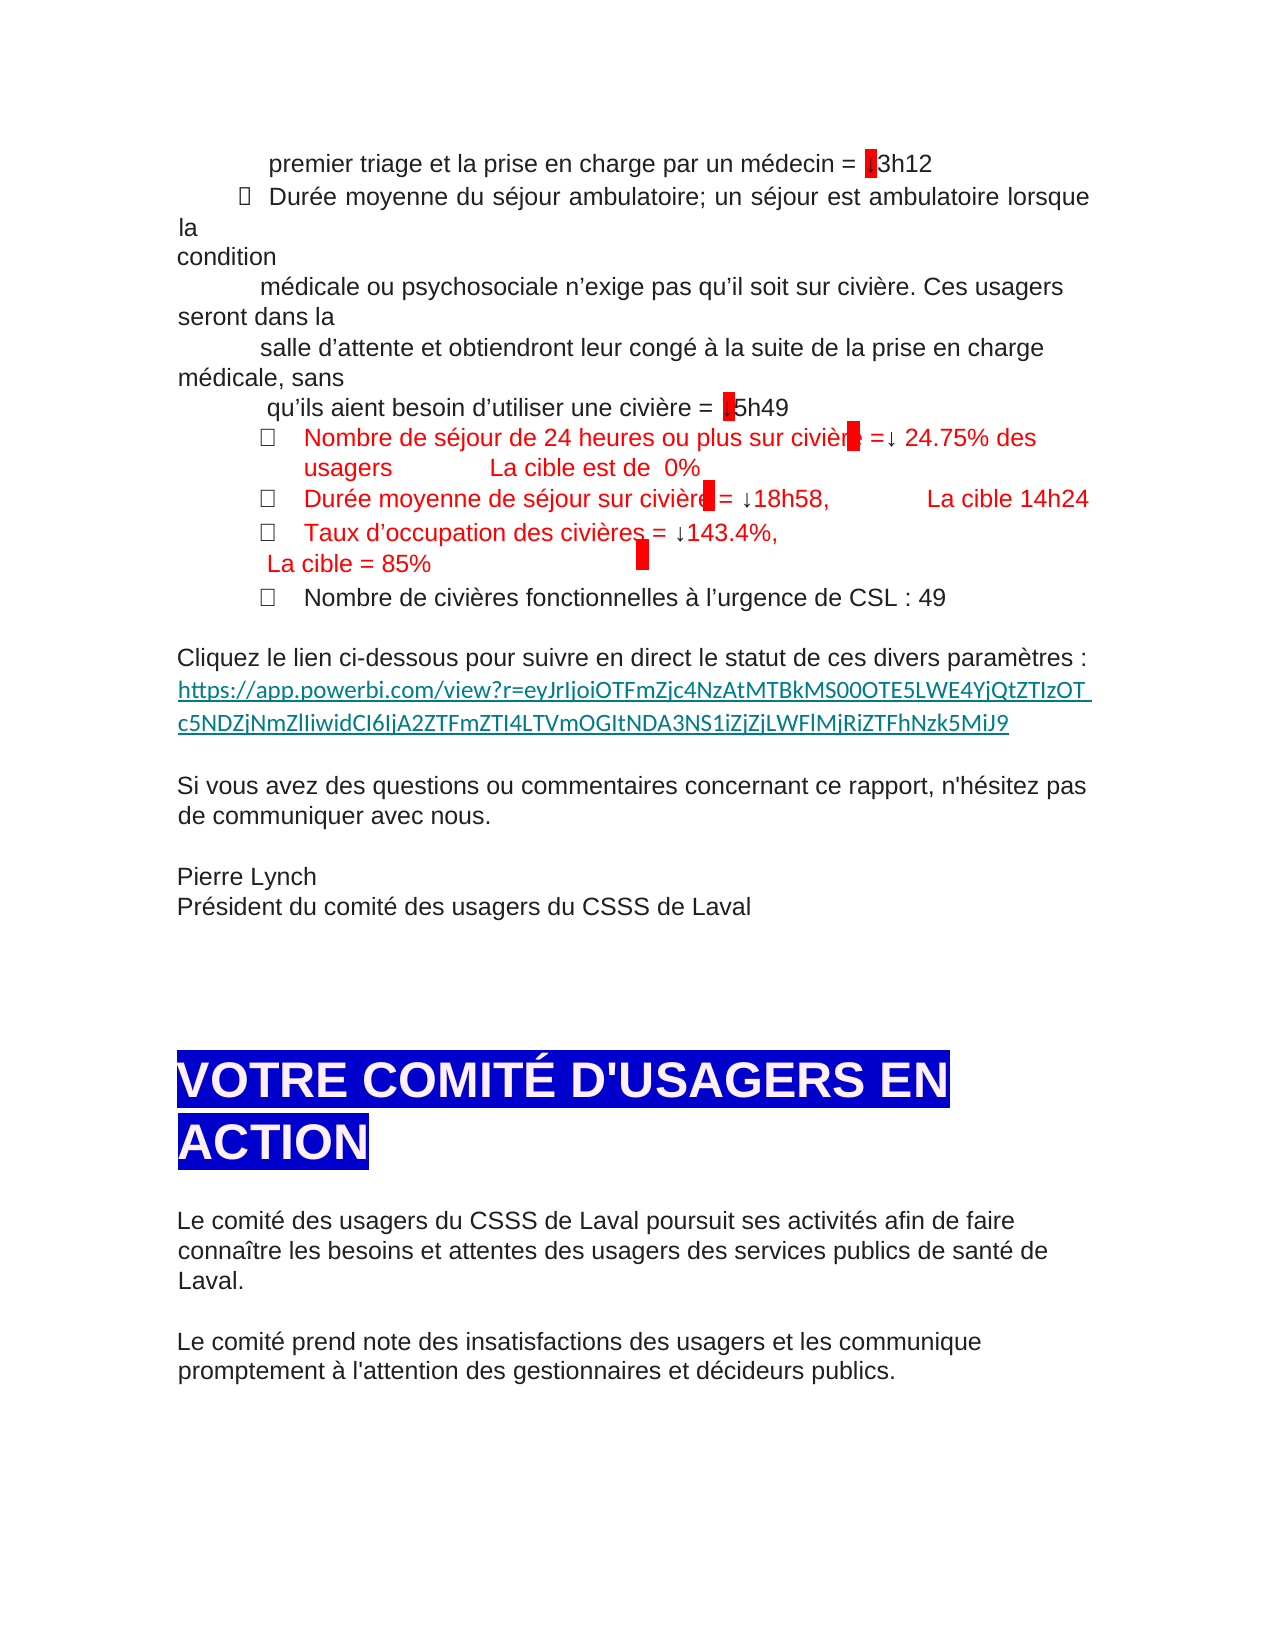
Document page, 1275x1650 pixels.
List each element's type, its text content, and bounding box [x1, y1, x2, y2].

subtitle VOTRE COMITÉ D'USAGERS EN ACTION [177, 1050, 1101, 1170]
text salle d’attente et obtiendront leur congé à la suite de la prise en charge médicale, sans [177, 333, 1100, 391]
table_cell  Durée moyenne du séjour ambulatoire; un séjour est ambulatoire lorsque la [178, 178, 1097, 242]
table_header ↓3h12 [877, 149, 1097, 178]
list Nombre de séjour de 24 heures ou plus sur civière =↓ 24.75% des usagers La cible est de 0% [258, 423, 1100, 482]
text Cliquez le lien ci-dessous pour suivre en direct le statut de ces divers paramètres : https://app.powerbi.com/view?r=eyJrIjoiOTFmZjc4NzAtMTBkMS00OTE5LWE4YjQtZTIzOT c5NDZjNmZlIiwidCI6IjA2ZTFmZTI4LTVmOGItNDA3NS1iZjZjLWFlMjRiZTFhNzk5MiJ9 [177, 643, 1101, 738]
table_header premier triage et la prise en charge par un médecin = [178, 149, 865, 178]
text La cible = 85% [177, 549, 1101, 577]
text Le comité des usagers du CSSS de Laval poursuit ses activités afin de faire connaître les besoins et attentes des usagers des services publics de santé de Laval. [177, 1206, 1100, 1294]
text Le comité prend note des insatisfactions des usagers et les communique promptement à l'attention des gestionnaires et décideurs publics. [177, 1326, 1100, 1385]
text médicale ou psychosociale n’exige pas qu’il soit sur civière. Ces usagers seront dans la [177, 272, 1100, 331]
list Durée moyenne de séjour sur civière = ↓18h58, La cible 14h24 [258, 484, 1100, 513]
text Président du comité des usagers du CSSS de Laval [177, 892, 1100, 921]
text qu’ils aient besoin d’utiliser une civière = ↓5h49 [177, 393, 1100, 422]
text Si vous avez des questions ou commentaires concernant ce rapport, n'hésitez pas de communiquer avec nous. [177, 771, 1100, 829]
list Nombre de civières fonctionnelles à l’urgence de CSL : 49 [258, 583, 1100, 611]
list Taux d’occupation des civières = ↓143.4%, [258, 518, 1100, 547]
text condition [177, 242, 1100, 271]
text Pierre Lynch [177, 861, 1100, 890]
